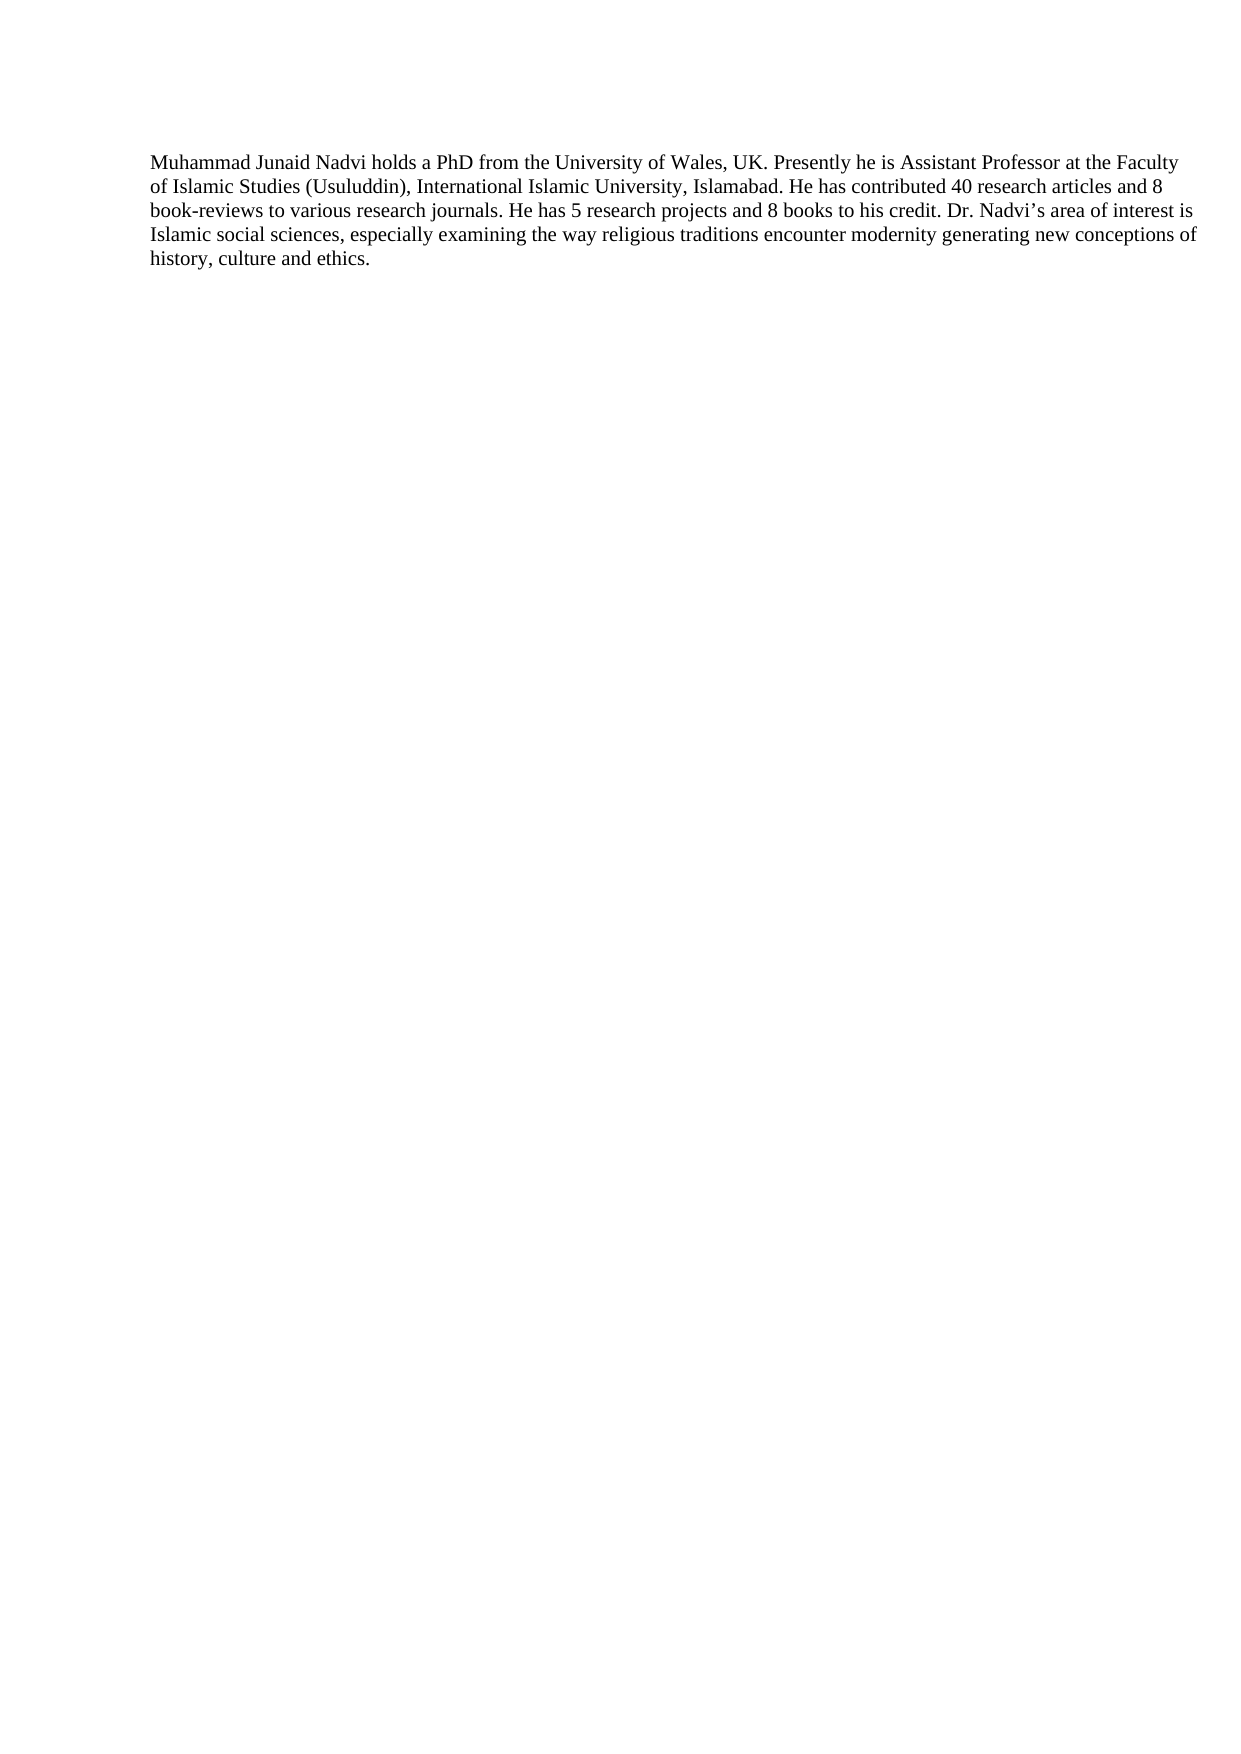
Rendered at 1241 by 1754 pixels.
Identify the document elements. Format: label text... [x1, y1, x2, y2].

text Muhammad Junaid Nadvi holds a PhD from the University of Wales, UK. Presently he is Assistant Professor at the Faculty of Islamic Studies (Usuluddin), International Islamic University, Islamabad. He has contributed 40 research articles and 8 book-reviews to various research journals. He has 5 research projects and 8 books to his credit. Dr. Nadvi’s area of interest is Islamic social sciences, especially examining the way religious traditions encounter modernity generating new conceptions of history, culture and ethics. [150, 150, 1198, 270]
